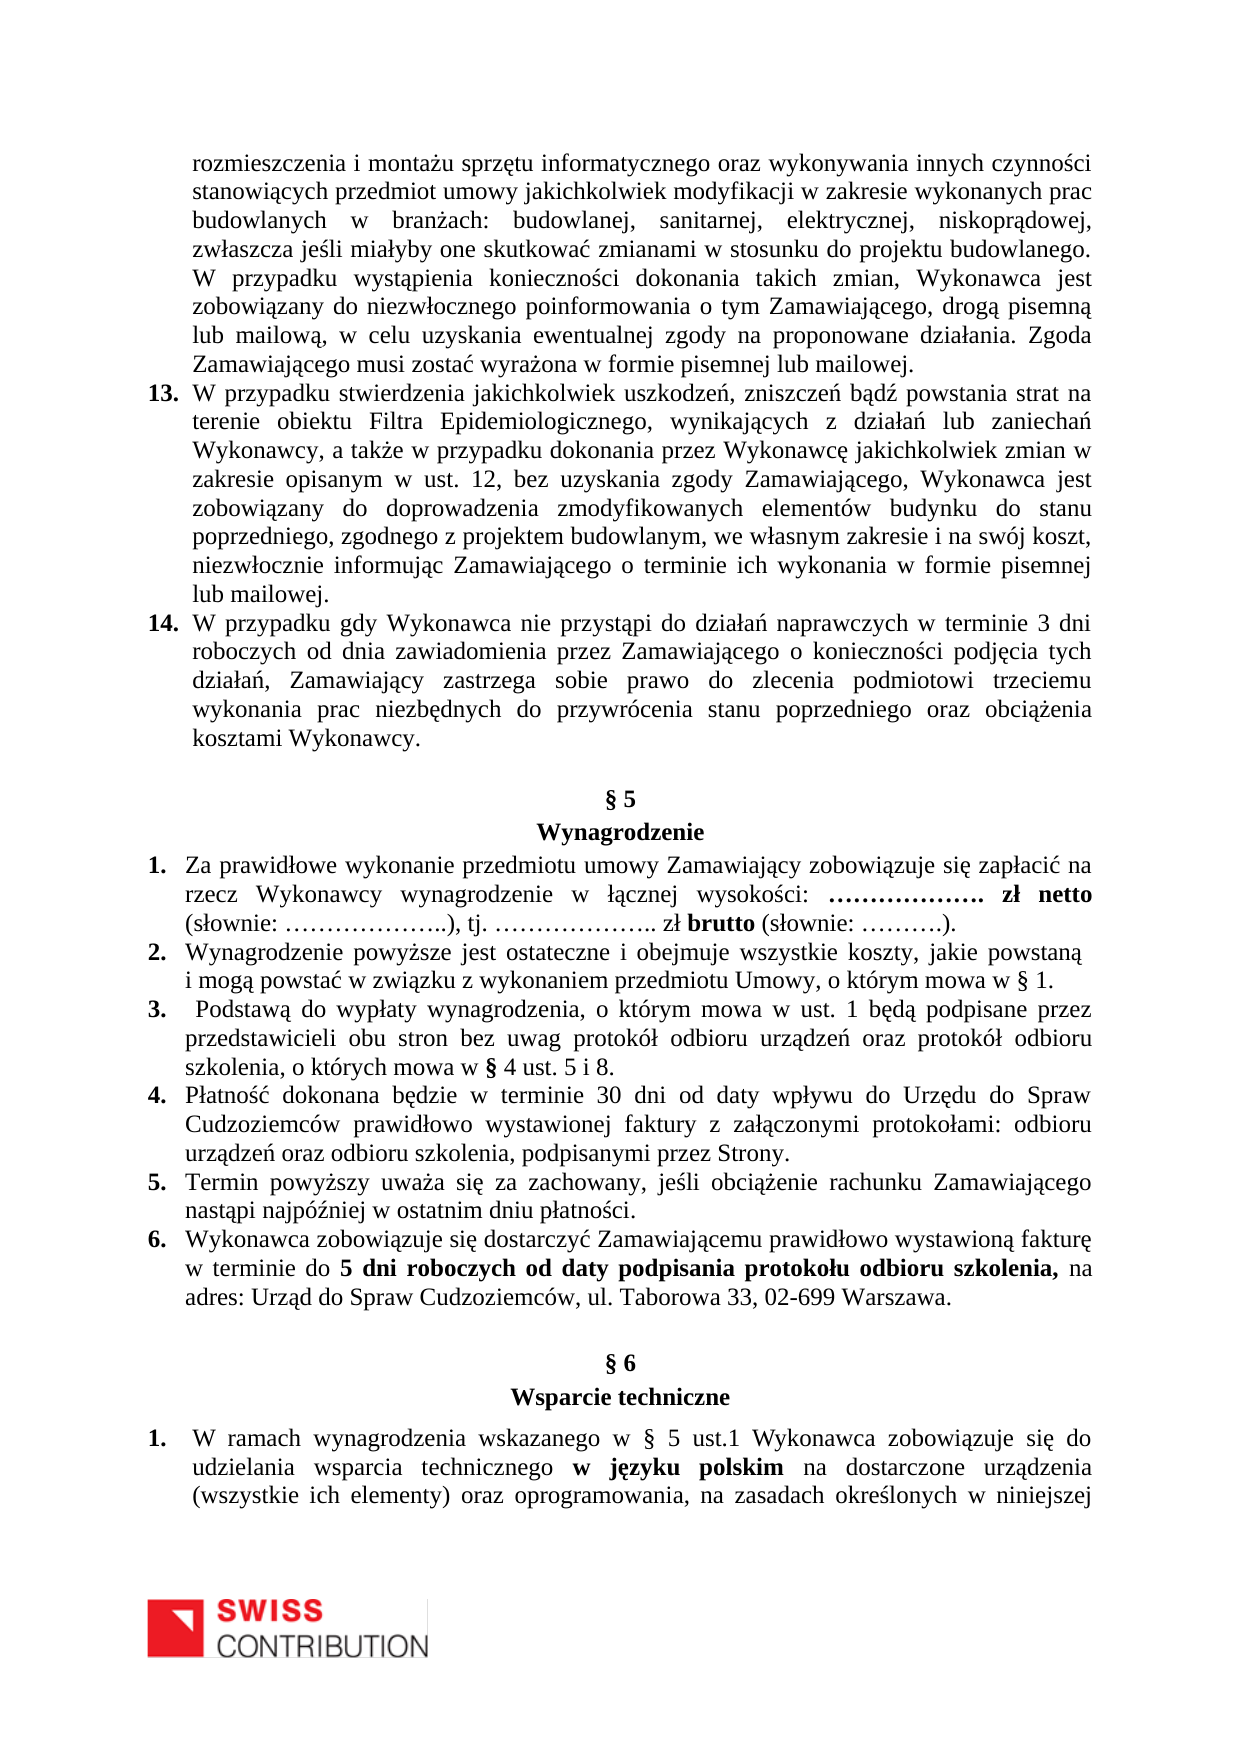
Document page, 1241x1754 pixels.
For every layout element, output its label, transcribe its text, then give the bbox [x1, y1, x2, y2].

list Wykonawca zobowiązuje się dostarczyć Zamawiającemu prawidłowo wystawioną fakturę w terminie do 5 dni roboczych od daty podpisania protokołu odbioru szkolenia, na adres: Urząd do Spraw Cudzoziemców, ul. Taborowa 33, 02-699 Warszawa. [148, 1224, 1092, 1311]
list Podstawą do wypłaty wynagrodzenia, o którym mowa w ust. 1 będą podpisane przez przedstawicieli obu stron bez uwag protokół odbioru urządzeń oraz protokół odbioru szkolenia, o których mowa w § 4 ust. 5 i 8. [148, 994, 1092, 1081]
list Za prawidłowe wykonanie przedmiotu umowy Zamawiający zobowiązuje się zapłacić na rzecz Wykonawcy wynagrodzenie w łącznej wysokości: ………………. zł netto (słownie: ………………..), tj. ……………….. zł brutto (słownie: ……….). [148, 851, 1092, 937]
text Wynagrodzenie [148, 817, 1092, 846]
text § 6 [148, 1344, 1092, 1377]
list Płatność dokonana będzie w terminie 30 dni od daty wpływu do Urzędu do Spraw Cudzoziemców prawidłowo wystawionej faktury z załączonymi protokołami: odbioru urządzeń oraz odbioru szkolenia, podpisanymi przez Strony. [148, 1081, 1092, 1167]
list Termin powyższy uważa się za zachowany, jeśli obciążenie rachunku Zamawiającego nastąpi najpóźniej w ostatnim dniu płatności. [148, 1167, 1092, 1224]
text § 5 [148, 784, 1092, 813]
list W przypadku gdy Wykonawca nie przystąpi do działań naprawczych w terminie 3 dni roboczych od dnia zawiadomienia przez Zamawiającego o konieczności podjęcia tych działań, Zamawiający zastrzega sobie prawo do zlecenia podmiotowi trzeciemu wykonania prac niezbędnych do przywrócenia stanu poprzedniego oraz obciążenia kosztami Wykonawcy. [148, 608, 1092, 751]
picture [147, 1599, 429, 1659]
list W przypadku stwierdzenia jakichkolwiek uszkodzeń, zniszczeń bądź powstania strat na terenie obiektu Filtra Epidemiologicznego, wynikających z działań lub zaniechań Wykonawcy, a także w przypadku dokonania przez Wykonawcę jakichkolwiek zmian w zakresie opisanym w ust. 12, bez uzyskania zgody Zamawiającego, Wykonawca jest zobowiązany do doprowadzenia zmodyfikowanych elementów budynku do stanu poprzedniego, zgodnego z projektem budowlanym, we własnym zakresie i na swój koszt, niezwłocznie informując Zamawiającego o terminie ich wykonania w formie pisemnej lub mailowej. [148, 378, 1092, 608]
text Wsparcie techniczne [148, 1377, 1092, 1411]
list Wynagrodzenie powyższe jest ostateczne i obejmuje wszystkie koszty, jakie powstaną i mogą powstać w związku z wykonaniem przedmiotu Umowy, o którym mowa w § 1. [148, 937, 1092, 994]
